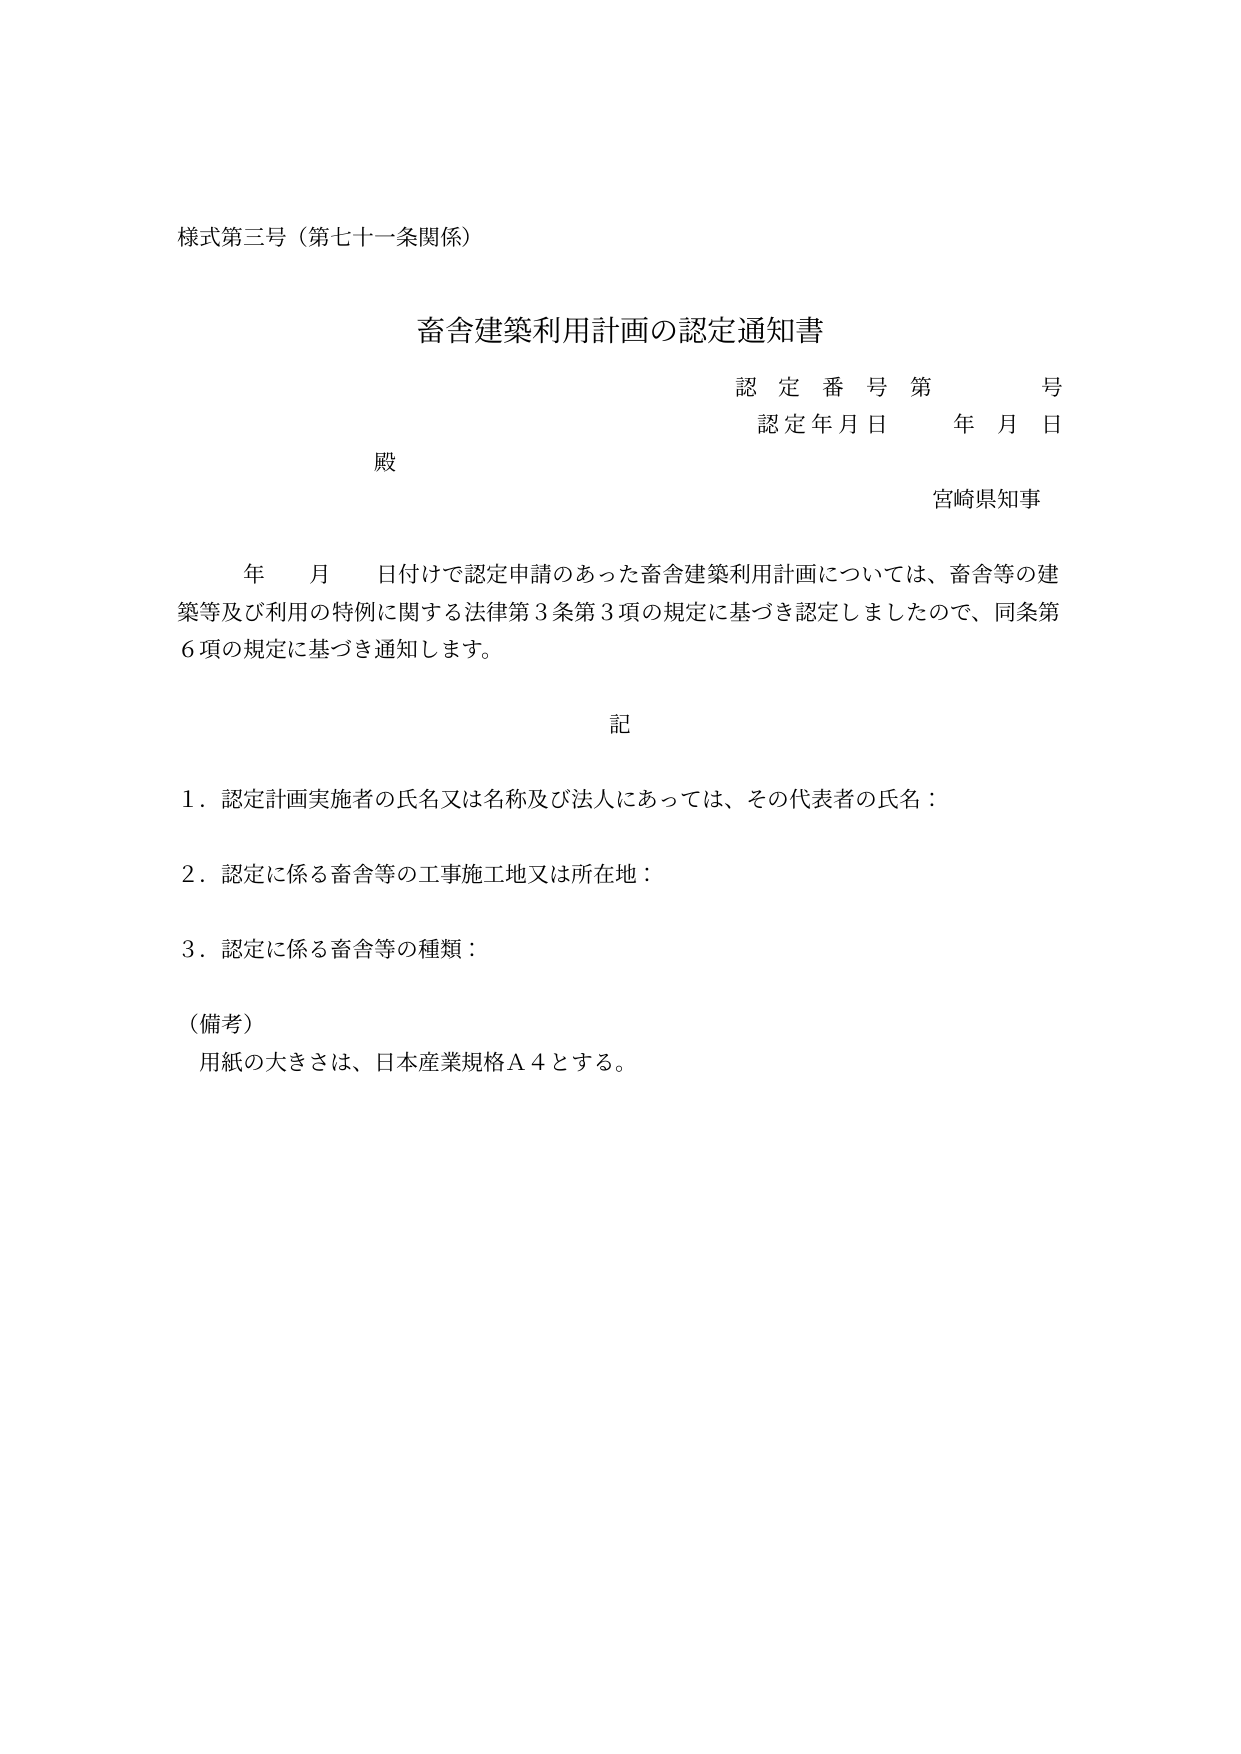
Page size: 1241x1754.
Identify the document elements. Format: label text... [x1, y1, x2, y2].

text （備考） [177, 1004, 1063, 1042]
text ２．認定に係る畜舎等の工事施工地又は所在地： [177, 854, 1063, 892]
text 畜舎建築利用計画の認定通知書 [177, 292, 1063, 367]
text １．認定計画実施者の氏名又は名称及び法人にあっては、その代表者の氏名： [177, 779, 1063, 817]
text 宮崎県知事 [177, 479, 1041, 517]
text 年 月 日付けで認定申請のあった畜舎建築利用計画については、畜舎等の建築等及び利用の特例に関する法律第３条第３項の規定に基づき認定しましたので、同条第６項の規定に基づき通知します。 [177, 554, 1063, 667]
text ３．認定に係る畜舎等の種類： [177, 929, 1063, 967]
text 認 定 番 号 第 号 [177, 367, 1063, 404]
text 記 [177, 704, 1063, 742]
text 用紙の大きさは、日本産業規格Ａ４とする。 [177, 1042, 1063, 1079]
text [177, 217, 1063, 254]
text 認定年月日 年 月 日 [177, 404, 1063, 442]
text 殿 [177, 442, 1063, 479]
